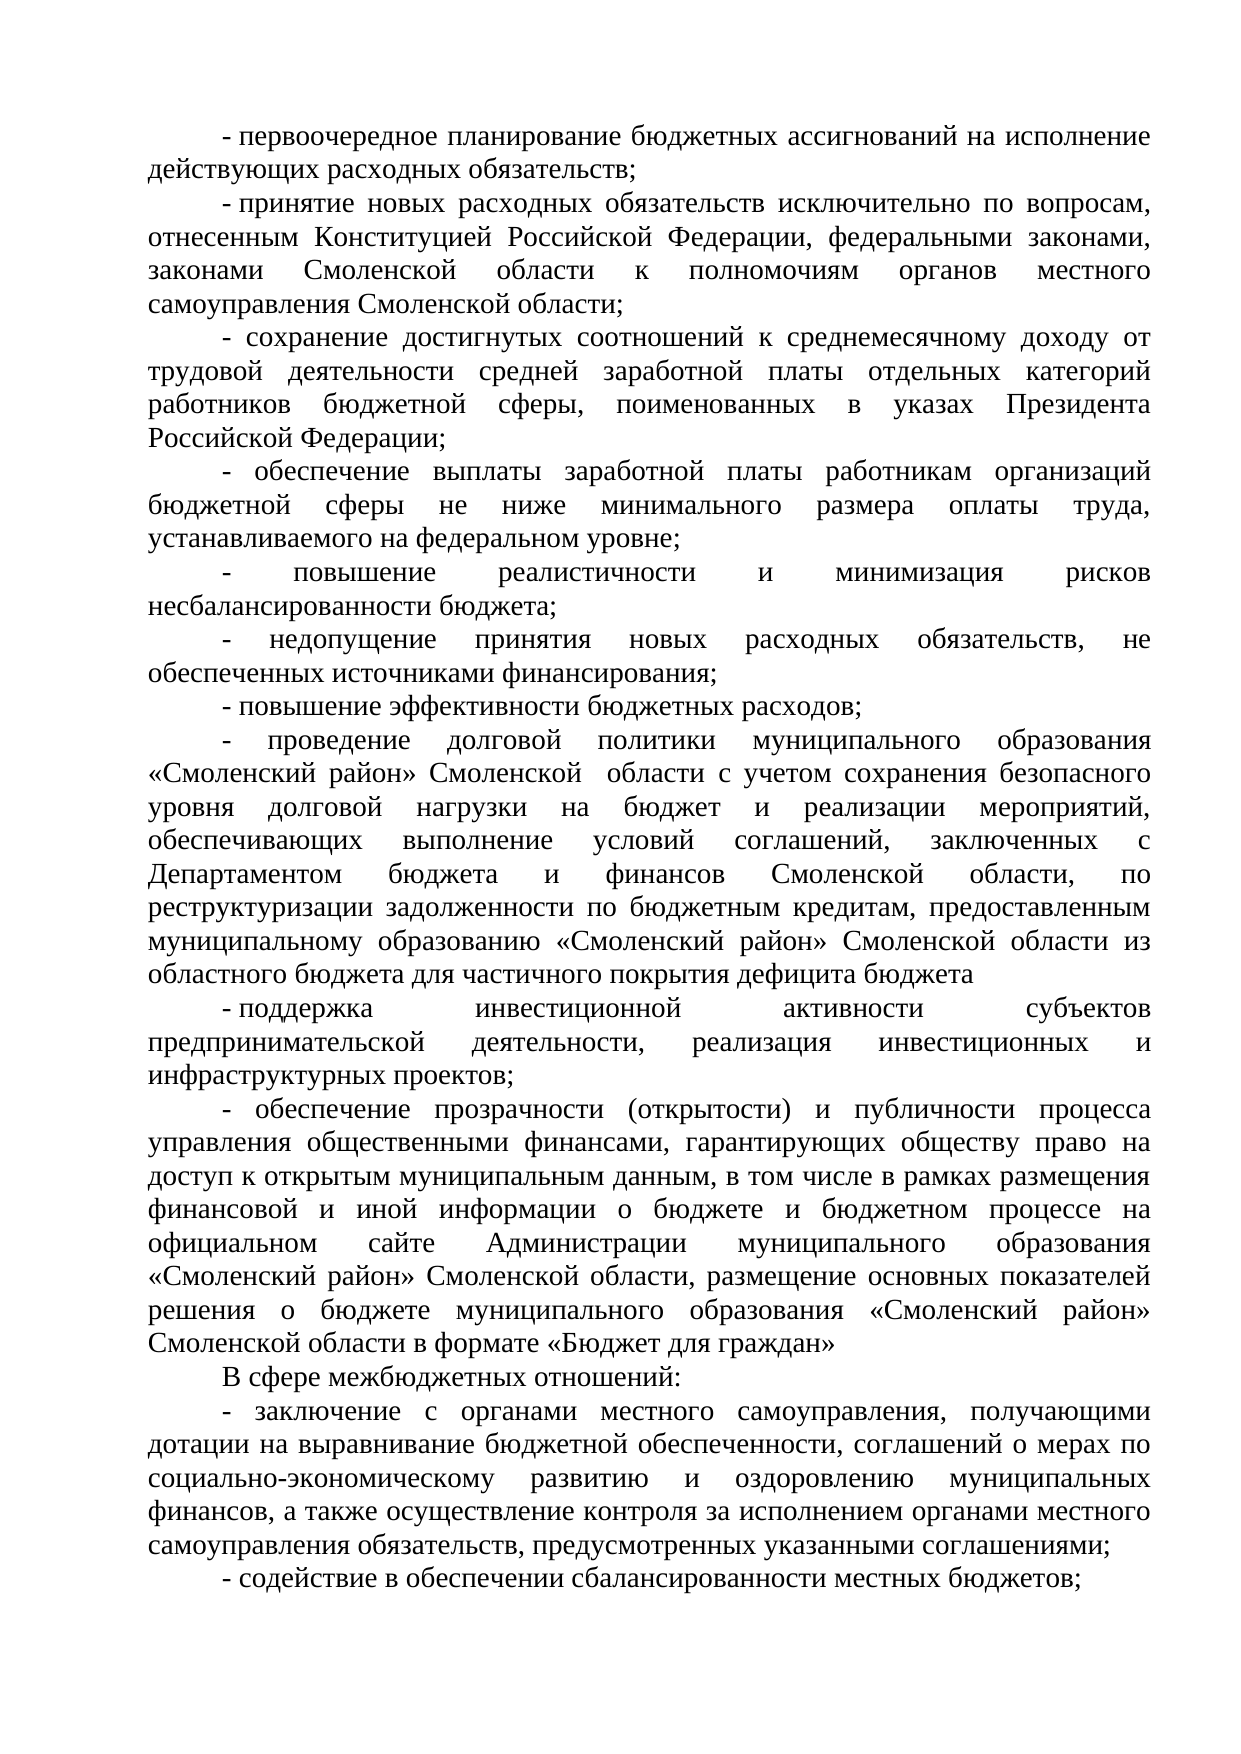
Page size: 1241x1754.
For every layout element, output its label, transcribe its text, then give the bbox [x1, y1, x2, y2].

text - принятие новых расходных обязательств исключительно по вопросам, отнесенным Конституцией Российской Федерации, федеральными законами, законами Смоленской области к полномочиям органов местного самоуправления Смоленской области; [148, 185, 1152, 319]
text - недопущение принятия новых расходных обязательств, не обеспеченных источниками финансирования; [148, 621, 1152, 688]
text - сохранение достигнутых соотношений к среднемесячному доходу от трудовой деятельности средней заработной платы отдельных категорий работников бюджетной сферы, поименованных в указах Президента Российской Федерации; [148, 319, 1152, 453]
text - заключение с органами местного самоуправления, получающими дотации на выравнивание бюджетной обеспеченности, соглашений о мерах по социально-экономическому развитию и оздоровлению муниципальных финансов, а также осуществление контроля за исполнением органами местного самоуправления обязательств, предусмотренных указанными соглашениями; [148, 1393, 1152, 1560]
text - первоочередное планирование бюджетных ассигнований на исполнение действующих расходных обязательств; [148, 118, 1152, 185]
text - обеспечение прозрачности (открытости) и публичности процесса управления общественными финансами, гарантирующих обществу право на доступ к открытым муниципальным данным, в том числе в рамках размещения финансовой и иной информации о бюджете и бюджетном процессе на официальном сайте Администрации муниципального образования «Смоленский район» Смоленской области, размещение основных показателей решения о бюджете муниципального образования «Смоленский район» Смоленской области в формате «Бюджет для граждан» [148, 1091, 1152, 1359]
text - обеспечение выплаты заработной платы работникам организаций бюджетной сферы не ниже минимального размера оплаты труда, устанавливаемого на федеральном уровне; [148, 453, 1152, 554]
text - проведение долговой политики муниципального образования «Смоленский район» Смоленской области с учетом сохранения безопасного уровня долговой нагрузки на бюджет и реализации мероприятий, обеспечивающих выполнение условий соглашений, заключенных с Департаментом бюджета и финансов Смоленской области, по реструктуризации задолженности по бюджетным кредитам, предоставленным муниципальному образованию «Смоленский район» Смоленской области из областного бюджета для частичного покрытия дефицита бюджета [148, 722, 1152, 990]
text - повышение реалистичности и минимизация рисков несбалансированности бюджета; [148, 554, 1152, 621]
text - повышение эффективности бюджетных расходов; [148, 688, 1152, 722]
text - содействие в обеспечении сбалансированности местных бюджетов; [148, 1560, 1152, 1594]
text В сфере межбюджетных отношений: [148, 1359, 1152, 1393]
text - поддержка инвестиционной активности субъектов предпринимательской деятельности, реализация инвестиционных и инфраструктурных проектов; [148, 990, 1152, 1091]
